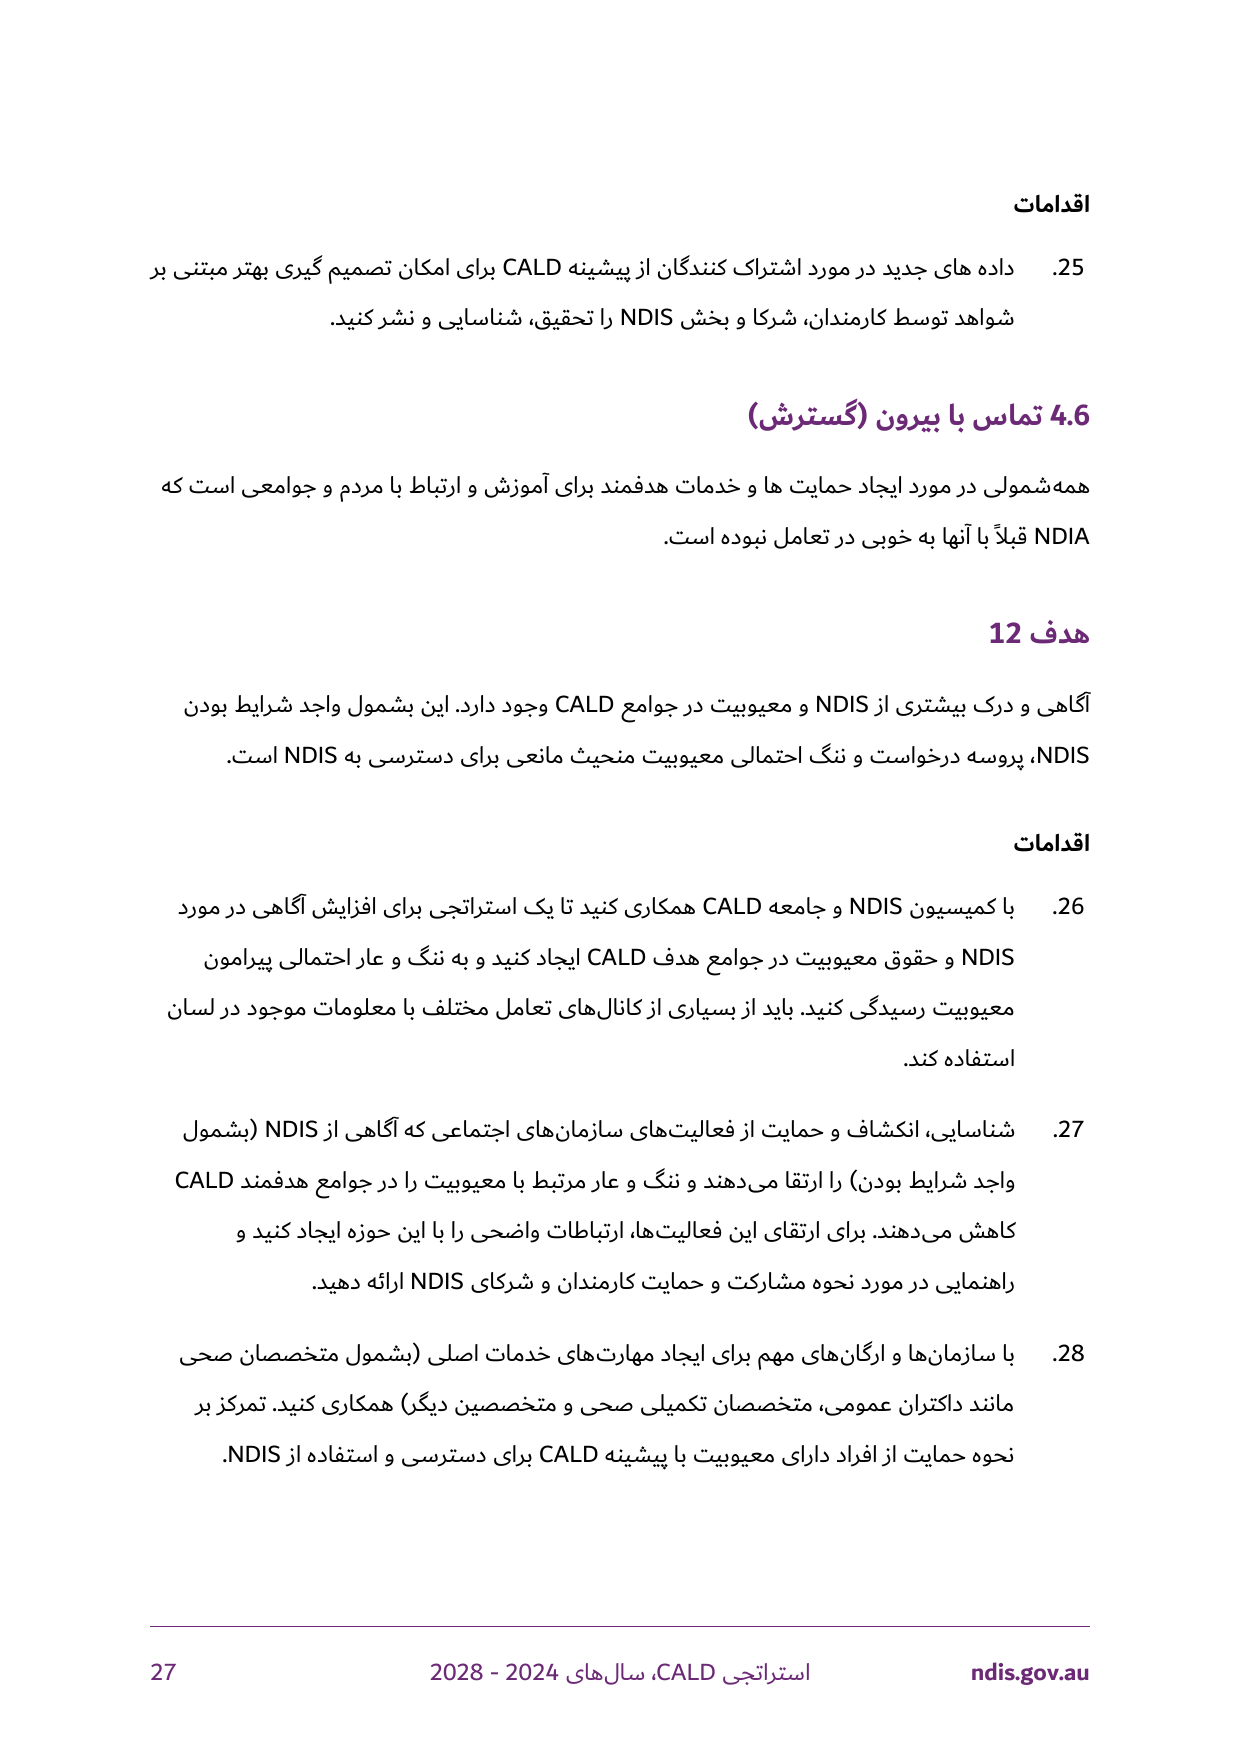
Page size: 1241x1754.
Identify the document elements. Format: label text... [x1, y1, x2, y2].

subtitle اقدامات [150, 823, 1090, 865]
text همه‌شمولی در مورد ایجاد حمایت ها و خدمات هدفمند برای آموزش و ارتباط با مردم و جوامعی است که NDIA قبلاً با آنها به خوبی در تعامل نبوده است. [150, 466, 1090, 558]
subtitle 4.6 تماس با بیرون (گسترش) [150, 390, 1090, 443]
list با کمیسیون NDIS و جامعه CALD همکاری کنید تا یک استراتجی برای افزایش آگاهی در مورد NDIS و حقوق معیوبیت در جوامع هدف CALD ایجاد کنید و به ننگ و عار احتمالی پیرامون معیوبیت رسیدگی کنید. باید از بسیاری از کانال‌های تعامل مختلف با معلومات موجود در لسان استفاده کند. [150, 886, 1053, 1080]
list شناسایی، انکشاف و حمایت از فعالیت‌های سازمان‌های اجتماعی که آگاهی از NDIS (بشمول واجد شرایط بودن) را ارتقا می‌دهند و ننگ و عار مرتبط با معیوبیت را در جوامع هدفمند CALD کاهش می‌دهند. برای ارتقای این فعالیت‌ها، ارتباطات واضحی را با این حوزه ایجاد کنید و راهنمایی در مورد نحوه مشارکت و حمایت کارمندان و شرکای NDIS ارائه دهید. [150, 1109, 1053, 1303]
subtitle اقدامات [150, 184, 1090, 226]
subtitle هدف 12 [150, 608, 1090, 661]
list داده های جدید در مورد اشتراک کنندگان از پیشینه CALD برای امکان تصمیم گیری بهتر مبتنی بر شواهد توسط کارمندان، شرکا و بخش NDIS را تحقیق، شناسایی و نشر کنید. [150, 247, 1053, 340]
text آگاهی و درک بیشتری از NDIS و معیوبیت در جوامع CALD وجود دارد. این بشمول واجد شرایط بودن NDIS، پروسه درخواست و ننگ احتمالی معیوبیت منحیث مانعی برای دسترسی به NDIS است. [150, 684, 1090, 777]
list با سازمان‌ها و ارگان‌های مهم برای ایجاد مهارت‌های خدمات اصلی (بشمول متخصصان صحی مانند داکتران عمومی، متخصصان تکمیلی صحی و متخصصین دیگر) همکاری کنید. تمرکز بر نحوه حمایت از افراد دارای معیوبیت با پیشینه CALD برای دسترسی و استفاده از NDIS. [150, 1333, 1053, 1476]
